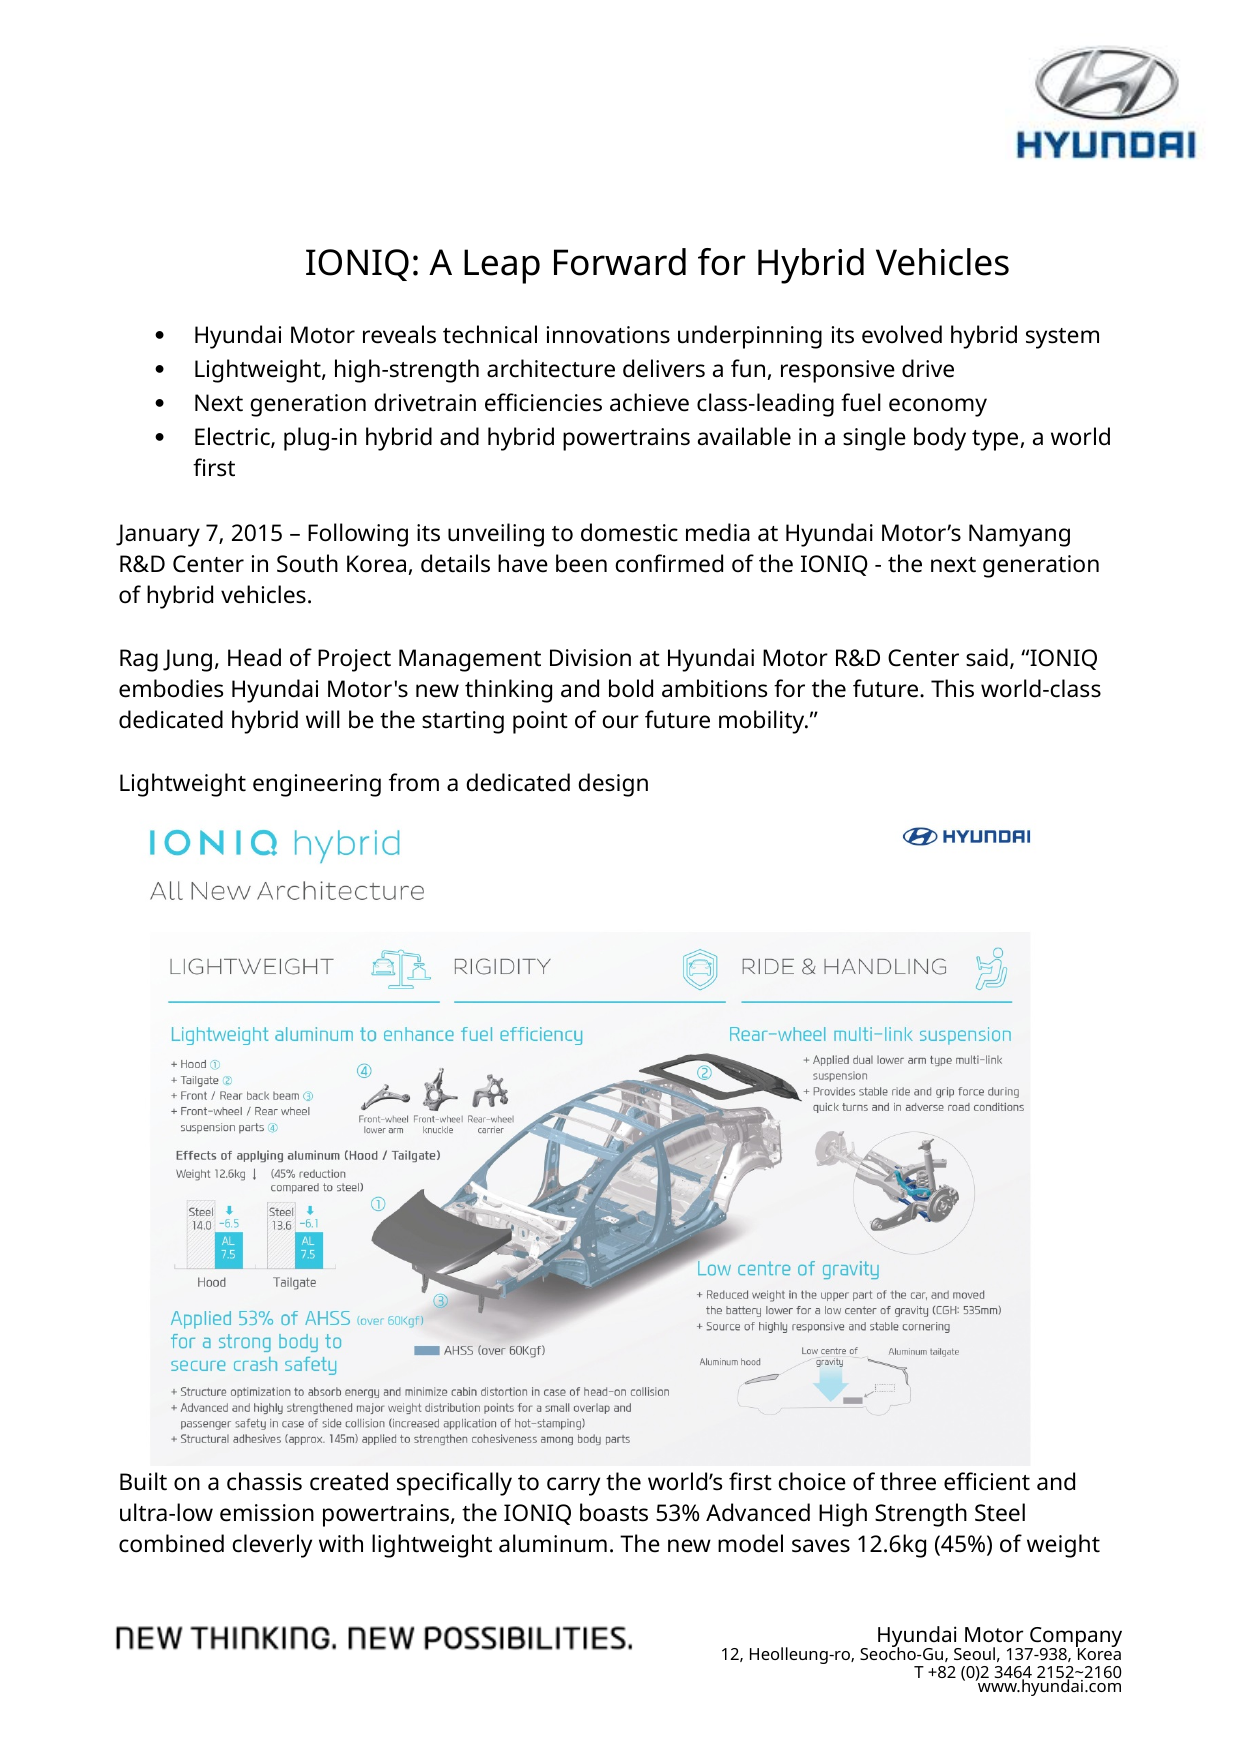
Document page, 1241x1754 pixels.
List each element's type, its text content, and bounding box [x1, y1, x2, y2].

list Electric, plug-in hybrid and hybrid powertrains available in a single body type, a world first [156, 421, 1122, 483]
text Rag Jung, Head of Project Management Division at Hyundai Motor R&D Center said, “IONIQ embodies Hyundai Motor's new thinking and bold ambitions for the future. This world-class dedicated hybrid will be the starting point of our future mobility.” [118, 642, 1122, 736]
list Lightweight, high-strength architecture delivers a fun, responsive drive [156, 353, 1122, 384]
list Hyundai Motor reveals technical innovations underpinning its evolved hybrid system [156, 319, 1122, 351]
picture [34, 1606, 709, 1754]
text IONIQ: A Leap Forward for Hybrid Vehicles [193, 237, 1122, 286]
list Next generation drivetrain efficiencies achieve class-leading fuel economy [156, 387, 1122, 418]
text January 7, 2015 – Following its unveiling to domestic media at Hyundai Motor’s Namyang R&D Center in South Korea, details have been confirmed of the IONIQ - the next generation of hybrid vehicles. [118, 517, 1122, 611]
picture [118, 798, 1062, 1466]
text Lightweight engineering from a dedicated design [118, 767, 1122, 798]
picture [1004, 33, 1212, 174]
